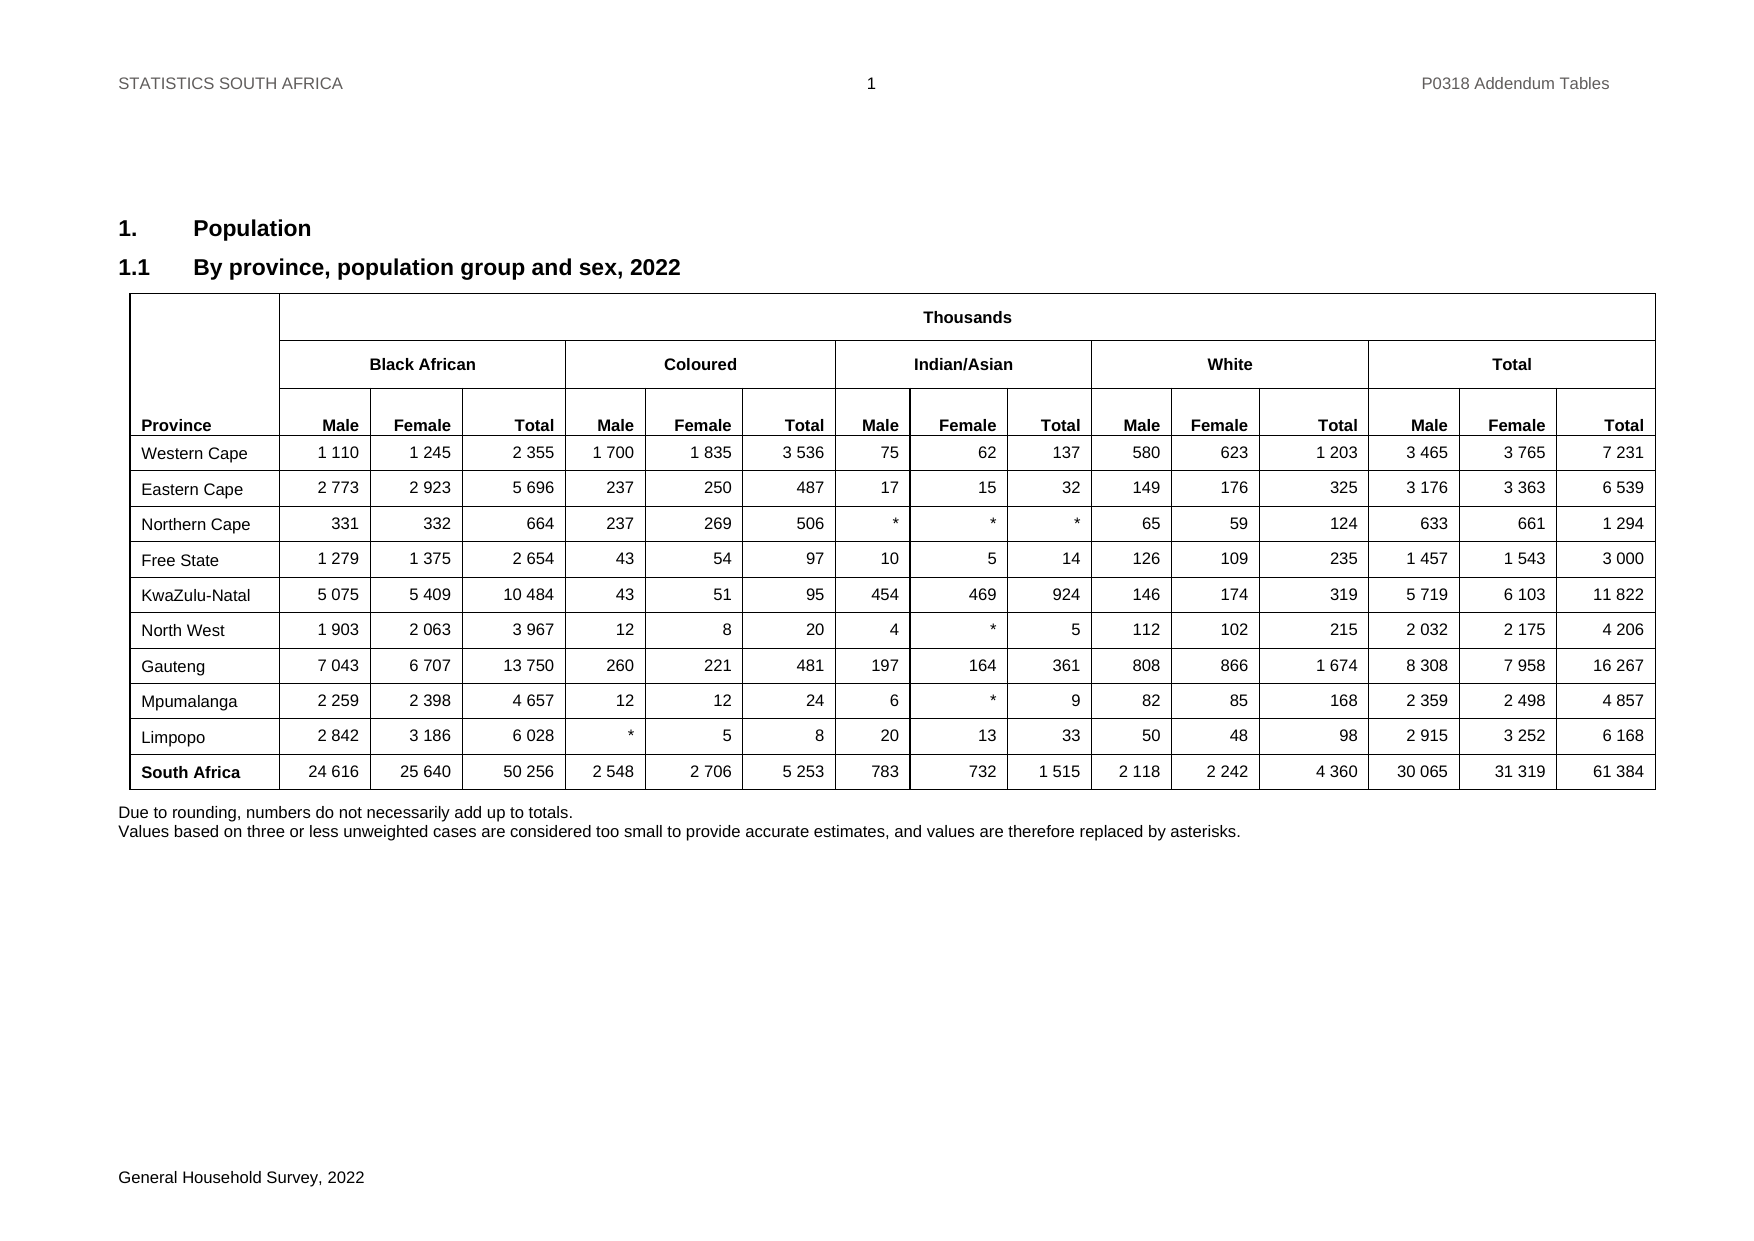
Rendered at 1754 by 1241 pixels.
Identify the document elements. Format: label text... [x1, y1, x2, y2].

table_cell 98 [1260, 719, 1368, 754]
table_cell 33 [1008, 719, 1091, 754]
table_cell 325 [1260, 471, 1368, 506]
table_cell 3 176 [1369, 471, 1459, 506]
table_cell Male [1092, 389, 1171, 435]
table_header Province [131, 294, 279, 435]
table_cell * [566, 719, 645, 754]
table_cell Female [1460, 389, 1556, 435]
table_cell 146 [1092, 578, 1171, 612]
table_cell 1 110 [280, 436, 370, 470]
table_cell 661 [1460, 507, 1556, 541]
table_cell 61 384 [1557, 755, 1655, 789]
table_cell 2 359 [1369, 684, 1459, 718]
table_cell 62 [911, 436, 1007, 470]
table_cell 237 [566, 507, 645, 541]
table_cell 5 696 [463, 471, 565, 506]
table_cell 6 168 [1557, 719, 1655, 754]
table_cell Male [1369, 389, 1459, 435]
table_cell 6 028 [463, 719, 565, 754]
table_cell 16 267 [1557, 649, 1655, 683]
table_cell 137 [1008, 436, 1091, 470]
table_cell 12 [566, 613, 645, 647]
table_cell 8 308 [1369, 649, 1459, 683]
table_cell 2 355 [463, 436, 565, 470]
table_cell Black African [280, 341, 565, 388]
table_cell 48 [1172, 719, 1259, 754]
table_cell 7 043 [280, 649, 370, 683]
table_cell 481 [743, 649, 835, 683]
table_cell 50 [1092, 719, 1171, 754]
table_cell 3 536 [743, 436, 835, 470]
table_cell 8 [743, 719, 835, 754]
table_cell 112 [1092, 613, 1171, 647]
table_cell 808 [1092, 649, 1171, 683]
table_cell 5 719 [1369, 578, 1459, 612]
table_cell 82 [1092, 684, 1171, 718]
table_cell Female [371, 389, 462, 435]
table_cell 9 [1008, 684, 1091, 718]
table_cell 2 118 [1092, 755, 1171, 789]
table_cell Male [280, 389, 370, 435]
table_cell 8 [646, 613, 742, 647]
table_cell Eastern Cape [131, 471, 279, 506]
table_cell KwaZulu-Natal [131, 578, 279, 612]
table_cell 2 498 [1460, 684, 1556, 718]
table_cell 361 [1008, 649, 1091, 683]
table_cell 31 319 [1460, 755, 1556, 789]
table_cell 17 [836, 471, 909, 506]
table_cell 454 [836, 578, 909, 612]
table_cell Indian/Asian [836, 341, 1091, 388]
table_cell 2 548 [566, 755, 645, 789]
table_cell 124 [1260, 507, 1368, 541]
table_cell 13 [911, 719, 1007, 754]
table_cell 260 [566, 649, 645, 683]
table_cell 2 654 [463, 542, 565, 577]
table_cell 4 360 [1260, 755, 1368, 789]
table_cell North West [131, 613, 279, 647]
table_cell 2 706 [646, 755, 742, 789]
table_header Thousands [280, 294, 1655, 340]
table_cell 2 032 [1369, 613, 1459, 647]
table_cell 319 [1260, 578, 1368, 612]
table_cell 732 [911, 755, 1007, 789]
table_cell 12 [566, 684, 645, 718]
table_cell 15 [911, 471, 1007, 506]
table_cell 51 [646, 578, 742, 612]
table_cell 4 [836, 613, 909, 647]
table_cell 149 [1092, 471, 1171, 506]
table_cell Female [646, 389, 742, 435]
table_cell 102 [1172, 613, 1259, 647]
table_cell 2 242 [1172, 755, 1259, 789]
table_cell 176 [1172, 471, 1259, 506]
table_cell Western Cape [131, 436, 279, 470]
table_cell * [911, 507, 1007, 541]
table_cell Gauteng [131, 649, 279, 683]
text Due to rounding, numbers do not necessarily add up to totals. [118, 803, 1636, 822]
table_cell 1 375 [371, 542, 462, 577]
table_cell 250 [646, 471, 742, 506]
table_cell South Africa [131, 755, 279, 789]
table_cell 221 [646, 649, 742, 683]
table_cell 215 [1260, 613, 1368, 647]
table_cell 506 [743, 507, 835, 541]
table_cell 1 457 [1369, 542, 1459, 577]
table_cell 1 835 [646, 436, 742, 470]
table_cell 2 063 [371, 613, 462, 647]
table_cell 20 [743, 613, 835, 647]
table_cell * [1008, 507, 1091, 541]
table_cell 43 [566, 578, 645, 612]
table_cell 2 398 [371, 684, 462, 718]
table_cell 20 [836, 719, 909, 754]
table_cell 4 206 [1557, 613, 1655, 647]
table_cell 924 [1008, 578, 1091, 612]
table_cell 197 [836, 649, 909, 683]
table_cell Total [1008, 389, 1091, 435]
table_cell 4 857 [1557, 684, 1655, 718]
table_cell 1 543 [1460, 542, 1556, 577]
table_cell 2 175 [1460, 613, 1556, 647]
table_cell 3 967 [463, 613, 565, 647]
table_cell 14 [1008, 542, 1091, 577]
table_cell 2 842 [280, 719, 370, 754]
table_cell 331 [280, 507, 370, 541]
table_cell 24 [743, 684, 835, 718]
table_cell 85 [1172, 684, 1259, 718]
table_cell 6 103 [1460, 578, 1556, 612]
table_cell 3 765 [1460, 436, 1556, 470]
table_cell 269 [646, 507, 742, 541]
table_cell White [1092, 341, 1368, 388]
table_cell * [836, 507, 909, 541]
table_cell 1 279 [280, 542, 370, 577]
table_cell Free State [131, 542, 279, 577]
table_cell 235 [1260, 542, 1368, 577]
table_cell 3 363 [1460, 471, 1556, 506]
table_cell 2 915 [1369, 719, 1459, 754]
table_cell 3 465 [1369, 436, 1459, 470]
table_cell 24 616 [280, 755, 370, 789]
table_cell 469 [911, 578, 1007, 612]
table_cell Total [1557, 389, 1655, 435]
table_cell 59 [1172, 507, 1259, 541]
text 1. Population [118, 215, 1636, 242]
table_cell 126 [1092, 542, 1171, 577]
table_cell 12 [646, 684, 742, 718]
table_cell 783 [836, 755, 909, 789]
table_cell Northern Cape [131, 507, 279, 541]
table_cell 487 [743, 471, 835, 506]
table_cell * [911, 613, 1007, 647]
table_cell 6 707 [371, 649, 462, 683]
table_cell 1 245 [371, 436, 462, 470]
table_cell 1 515 [1008, 755, 1091, 789]
table_cell 1 903 [280, 613, 370, 647]
table_cell Male [836, 389, 909, 435]
table_cell 5 [1008, 613, 1091, 647]
table_cell 109 [1172, 542, 1259, 577]
table_cell Male [566, 389, 645, 435]
table_cell Coloured [566, 341, 835, 388]
table_cell 164 [911, 649, 1007, 683]
table_cell 7 231 [1557, 436, 1655, 470]
table_cell Limpopo [131, 719, 279, 754]
table_cell Female [911, 389, 1007, 435]
table_cell Mpumalanga [131, 684, 279, 718]
table_cell 10 484 [463, 578, 565, 612]
table_cell Female [1172, 389, 1259, 435]
table_cell 5 253 [743, 755, 835, 789]
table_cell 25 640 [371, 755, 462, 789]
table_cell 5 409 [371, 578, 462, 612]
table_cell Total [463, 389, 565, 435]
table_cell 11 822 [1557, 578, 1655, 612]
table_cell 2 923 [371, 471, 462, 506]
table_cell 1 294 [1557, 507, 1655, 541]
table_cell 174 [1172, 578, 1259, 612]
table_cell 50 256 [463, 755, 565, 789]
table_cell 3 252 [1460, 719, 1556, 754]
table_cell 54 [646, 542, 742, 577]
table_cell 623 [1172, 436, 1259, 470]
table_cell 32 [1008, 471, 1091, 506]
table_cell 237 [566, 471, 645, 506]
table_cell 5 075 [280, 578, 370, 612]
table_cell Total [1260, 389, 1368, 435]
table_cell 95 [743, 578, 835, 612]
text Values based on three or less unweighted cases are considered too small to provide accurate estimates, and values are therefore replaced by asterisks. [118, 822, 1636, 841]
table_cell 2 259 [280, 684, 370, 718]
text 1.1 By province, population group and sex, 2022 [118, 254, 1636, 281]
table_cell 43 [566, 542, 645, 577]
table_cell Total [1369, 341, 1655, 388]
table_cell * [911, 684, 1007, 718]
table_cell 97 [743, 542, 835, 577]
table_cell 866 [1172, 649, 1259, 683]
table_cell 1 203 [1260, 436, 1368, 470]
table_cell 7 958 [1460, 649, 1556, 683]
table_cell 633 [1369, 507, 1459, 541]
table_cell 75 [836, 436, 909, 470]
table_cell 1 674 [1260, 649, 1368, 683]
table_cell 30 065 [1369, 755, 1459, 789]
table_cell 6 [836, 684, 909, 718]
table_cell 5 [911, 542, 1007, 577]
table_cell 6 539 [1557, 471, 1655, 506]
table_cell 65 [1092, 507, 1171, 541]
table_cell 168 [1260, 684, 1368, 718]
table_cell 13 750 [463, 649, 565, 683]
table_cell 2 773 [280, 471, 370, 506]
table_cell 664 [463, 507, 565, 541]
table_cell 580 [1092, 436, 1171, 470]
table_cell Total [743, 389, 835, 435]
table_cell 3 186 [371, 719, 462, 754]
table_cell 332 [371, 507, 462, 541]
table_cell 4 657 [463, 684, 565, 718]
table_cell 10 [836, 542, 909, 577]
table_cell 1 700 [566, 436, 645, 470]
table_cell 5 [646, 719, 742, 754]
table_cell 3 000 [1557, 542, 1655, 577]
